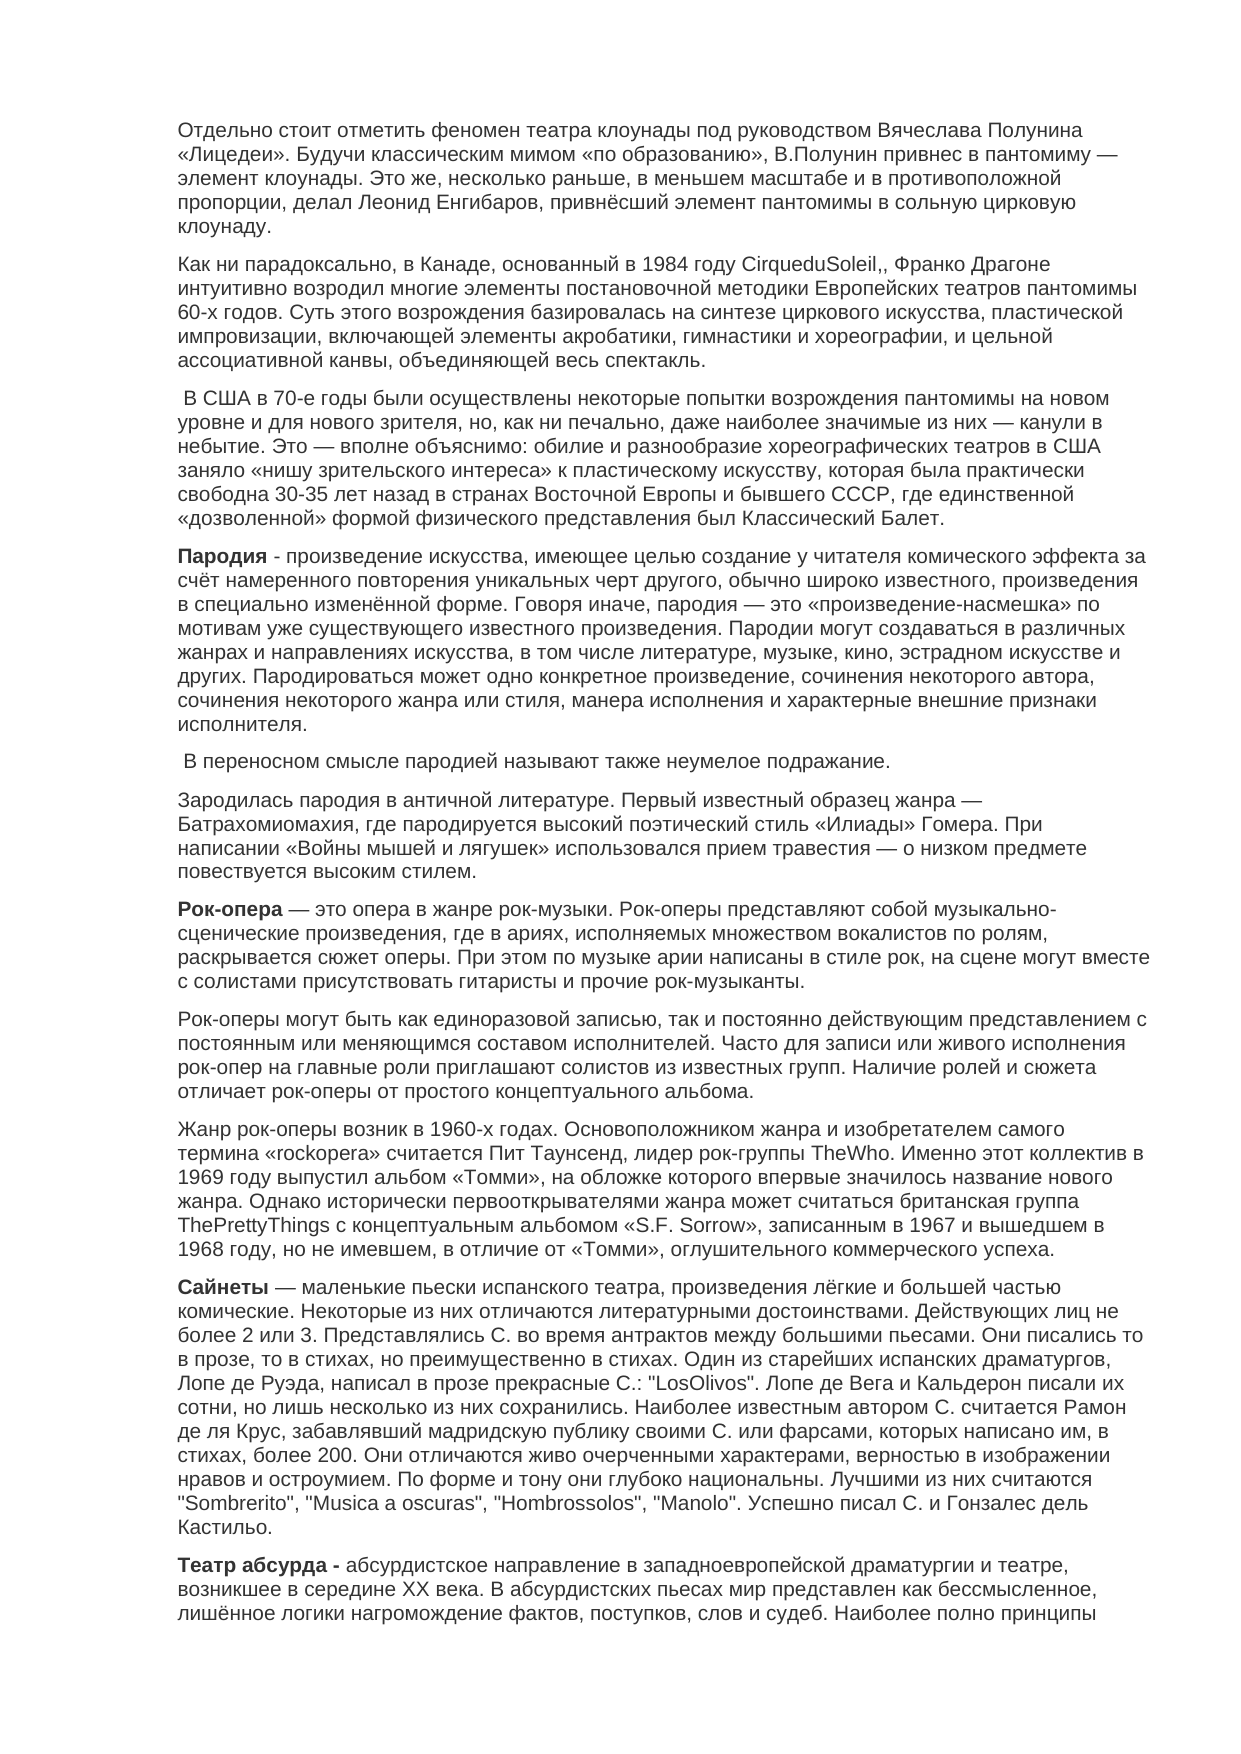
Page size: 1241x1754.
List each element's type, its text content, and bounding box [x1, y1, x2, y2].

text В переносном смысле пародией называют также неумелое подражание. [177, 749, 1152, 773]
text Как ни парадоксально, в Канаде, основанный в 1984 году CirqueduSoleil,, Франко Драгоне интуитивно возродил многие элементы постановочной методики Европейских театров пантомимы 60-х годов. Суть этого возрождения базировалась на синтезе циркового искусства, пластической импровизации, включающей элементы акробатики, гимнастики и хореографии, и цельной ассоциативной канвы, объединяющей весь спектакль. [177, 252, 1152, 372]
text Жанр рок-оперы возник в 1960-х годах. Основоположником жанра и изобретателем самого термина «rockopera» считается Пит Таунсенд, лидер рок-группы TheWho. Именно этот коллектив в 1969 году выпустил альбом «Томми», на обложке которого впервые значилось название нового жанра. Однако исторически первооткрывателями жанра может считаться британская группа ThePrettyThings с концептуальным альбомом «S.F. Sorrow», записанным в 1967 и вышедшем в 1968 году, но не имевшем, в отличие от «Томми», оглушительного коммерческого успеха. [177, 1117, 1152, 1261]
text Рок-опера — это опера в жанре рок-музыки. Рок-оперы представляют собой музыкально-сценические произведения, где в ариях, исполняемых множеством вокалистов по ролям, раскрывается сюжет оперы. При этом по музыке арии написаны в стиле рок, на сцене могут вместе с солистами присутствовать гитаристы и прочие рок-музыканты. [177, 897, 1152, 993]
text Рок-оперы могут быть как единоразовой записью, так и постоянно действующим представлением с постоянным или меняющимся составом исполнителей. Часто для записи или живого исполнения рок-опер на главные роли приглашают солистов из известных групп. Наличие ролей и сюжета отличает рок-оперы от простого концептуального альбома. [177, 1007, 1152, 1103]
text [177, 1552, 1152, 1624]
text Зародилась пародия в античной литературе. Первый известный образец жанра — Батрахомиомахия, где пародируется высокий поэтический стиль «Илиады» Гомера. При написании «Войны мышей и лягушек» использовался прием травестия — о низком предмете повествуется высоким стилем. [177, 787, 1152, 883]
text Сайнеты — маленькие пьески испанского театра, произведения лёгкие и большей частью комические. Некоторые из них отличаются литературными достоинствами. Действующих лиц не более 2 или 3. Представлялись С. во время антрактов между большими пьесами. Они писались то в прозе, то в стихах, но преимущественно в стихах. Один из старейших испанских драматургов, Лопе де Руэда, написал в прозе прекрасные С.: "LosOlivos". Лопе де Вега и Кальдерон писали их сотни, но лишь несколько из них сохранились. Наиболее известным автором С. считается Рамон де ля Крус, забавлявший мадридскую публику своими С. или фарсами, которых написано им, в стихах, более 200. Они отличаются живо очерченными характерами, верностью в изображении нравов и остроумием. По форме и тону они глубоко национальны. Лучшими из них считаются "Sombrerito", "Musica a oscuras", "Hombrossolos", "Manolo". Успешно писал С. и Гонзалес дель Кастильо. [177, 1275, 1152, 1538]
text Отдельно стоит отметить феномен театра клоунады под руководством Вячеслава Полунина «Лицедеи». Будучи классическим мимом «по образованию», В.Полунин привнес в пантомиму — элемент клоунады. Это же, несколько раньше, в меньшем масштабе и в противоположной пропорции, делал Леонид Енгибаров, привнёсший элемент пантомимы в сольную цирковую клоунаду. [177, 118, 1152, 238]
text Пародия - произведение искусства, имеющее целью создание у читателя комического эффекта за счёт намеренного повторения уникальных черт другого, обычно широко известного, произведения в специально изменённой форме. Говоря иначе, пародия — это «произведение-насмешка» по мотивам уже существующего известного произведения. Пародии могут создаваться в различных жанрах и направлениях искусства, в том числе литературе, музыке, кино, эстрадном искусстве и других. Пародироваться может одно конкретное произведение, сочинения некоторого автора, сочинения некоторого жанра или стиля, манера исполнения и характерные внешние признаки исполнителя. [177, 544, 1152, 735]
text В США в 70-е годы были осуществлены некоторые попытки возрождения пантомимы на новом уровне и для нового зрителя, но, как ни печально, даже наиболее значимые из них — канули в небытие. Это — вполне объяснимо: обилие и разнообразие хореографических театров в США заняло «нишу зрительского интереса» к пластическому искусству, которая была практически свободна 30-35 лет назад в странах Восточной Европы и бывшего СССР, где единственной «дозволенной» формой физического представления был Классический Балет. [177, 386, 1152, 529]
